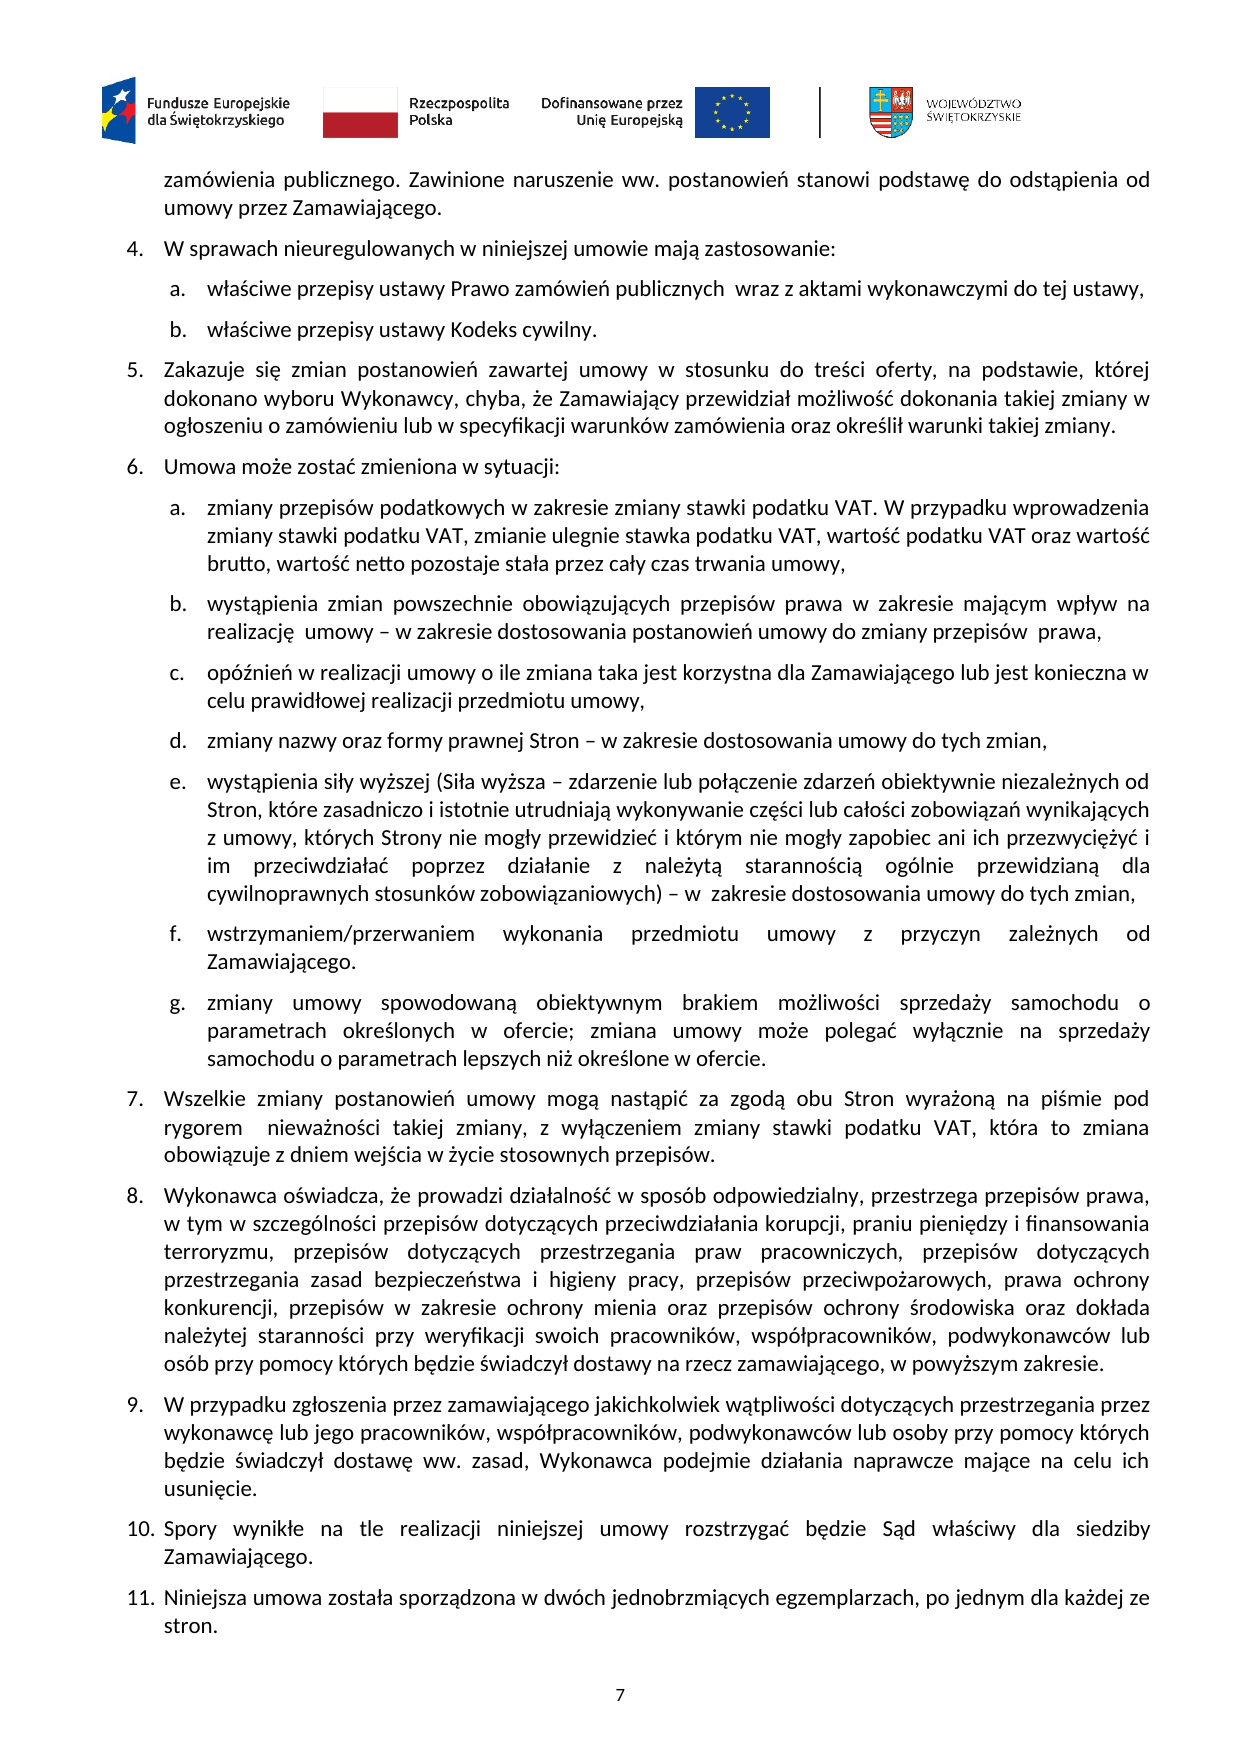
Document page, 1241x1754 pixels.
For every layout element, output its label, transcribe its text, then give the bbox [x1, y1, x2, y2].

picture [88, 73, 1033, 147]
list Wykonawca oświadcza, że prowadzi działalność w sposób odpowiedzialny, przestrzega przepisów prawa, w tym w szczególności przepisów dotyczących przeciwdziałania korupcji, praniu pieniędzy i finansowania terroryzmu, przepisów dotyczących przestrzegania praw pracowniczych, przepisów dotyczących przestrzegania zasad bezpieczeństwa i higieny pracy, przepisów przeciwpożarowych, prawa ochrony konkurencji, przepisów w zakresie ochrony mienia oraz przepisów ochrony środowiska oraz dokłada należytej staranności przy weryfikacji swoich pracowników, współpracowników, podwykonawców lub osób przy pomocy których będzie świadczył dostawy na rzecz zamawiającego, w powyższym zakresie. [126, 1181, 1152, 1377]
list zmiany umowy spowodowaną obiektywnym brakiem możliwości sprzedaży samochodu o parametrach określonych w ofercie; zmiana umowy może polegać wyłącznie na sprzedaży samochodu o parametrach lepszych niż określone w ofercie. [169, 988, 1152, 1072]
list wstrzymaniem/przerwaniem wykonania przedmiotu umowy z przyczyn zależnych od Zamawiającego. [169, 919, 1152, 976]
list właściwe przepisy ustawy Kodeks cywilny. [169, 315, 1152, 343]
list zmiany nazwy oraz formy prawnej Stron – w zakresie dostosowania umowy do tych zmian, [169, 726, 1152, 754]
list Umowa może zostać zmieniona w sytuacji: [126, 452, 1152, 480]
list właściwe przepisy ustawy Prawo zamówień publicznych wraz z aktami wykonawczymi do tej ustawy, [169, 274, 1152, 303]
list W przypadku zgłoszenia przez zamawiającego jakichkolwiek wątpliwości dotyczących przestrzegania przez wykonawcę lub jego pracowników, współpracowników, podwykonawców lub osoby przy pomocy których będzie świadczył dostawę ww. zasad, Wykonawca podejmie działania naprawcze mające na celu ich usunięcie. [126, 1390, 1152, 1502]
list Niniejsza umowa została sporządzona w dwóch jednobrzmiących egzemplarzach, po jednym dla każdej ze stron. [126, 1583, 1152, 1639]
list Zakazuje się zmian postanowień zawartej umowy w stosunku do treści oferty, na podstawie, której dokonano wyboru Wykonawcy, chyba, że Zamawiający przewidział możliwość dokonania takiej zmiany w ogłoszeniu o zamówieniu lub w specyfikacji warunków zamówienia oraz określił warunki takiej zmiany. [126, 356, 1152, 440]
list opóźnień w realizacji umowy o ile zmiana taka jest korzystna dla Zamawiającego lub jest konieczna w celu prawidłowej realizacji przedmiotu umowy, [169, 658, 1152, 714]
list zmiany przepisów podatkowych w zakresie zmiany stawki podatku VAT. W przypadku wprowadzenia zmiany stawki podatku VAT, zmianie ulegnie stawka podatku VAT, wartość podatku VAT oraz wartość brutto, wartość netto pozostaje stała przez cały czas trwania umowy, [169, 493, 1152, 577]
list Spory wynikłe na tle realizacji niniejszej umowy rozstrzygać będzie Sąd właściwy dla siedziby Zamawiającego. [126, 1514, 1152, 1570]
list W sprawach nieuregulowanych w niniejszej umowie mają zastosowanie: [126, 234, 1152, 262]
list Wszelkie zmiany postanowień umowy mogą nastąpić za zgodą obu Stron wyrażoną na piśmie pod rygorem nieważności takiej zmiany, z wyłączeniem zmiany stawki podatku VAT, która to zmiana obowiązuje z dniem wejścia w życie stosownych przepisów. [126, 1084, 1152, 1169]
list wystąpienia zmian powszechnie obowiązujących przepisów prawa w zakresie mającym wpływ na realizację umowy – w zakresie dostosowania postanowień umowy do zmiany przepisów prawa, [169, 589, 1152, 645]
list wystąpienia siły wyższej (Siła wyższa – zdarzenie lub połączenie zdarzeń obiektywnie niezależnych od Stron, które zasadniczo i istotnie utrudniają wykonywanie części lub całości zobowiązań wynikających z umowy, których Strony nie mogły przewidzieć i którym nie mogły zapobiec ani ich przezwyciężyć i im przeciwdziałać poprzez działanie z należytą starannością ogólnie przewidzianą dla cywilnoprawnych stosunków zobowiązaniowych) – w zakresie dostosowania umowy do tych zmian, [169, 767, 1152, 907]
